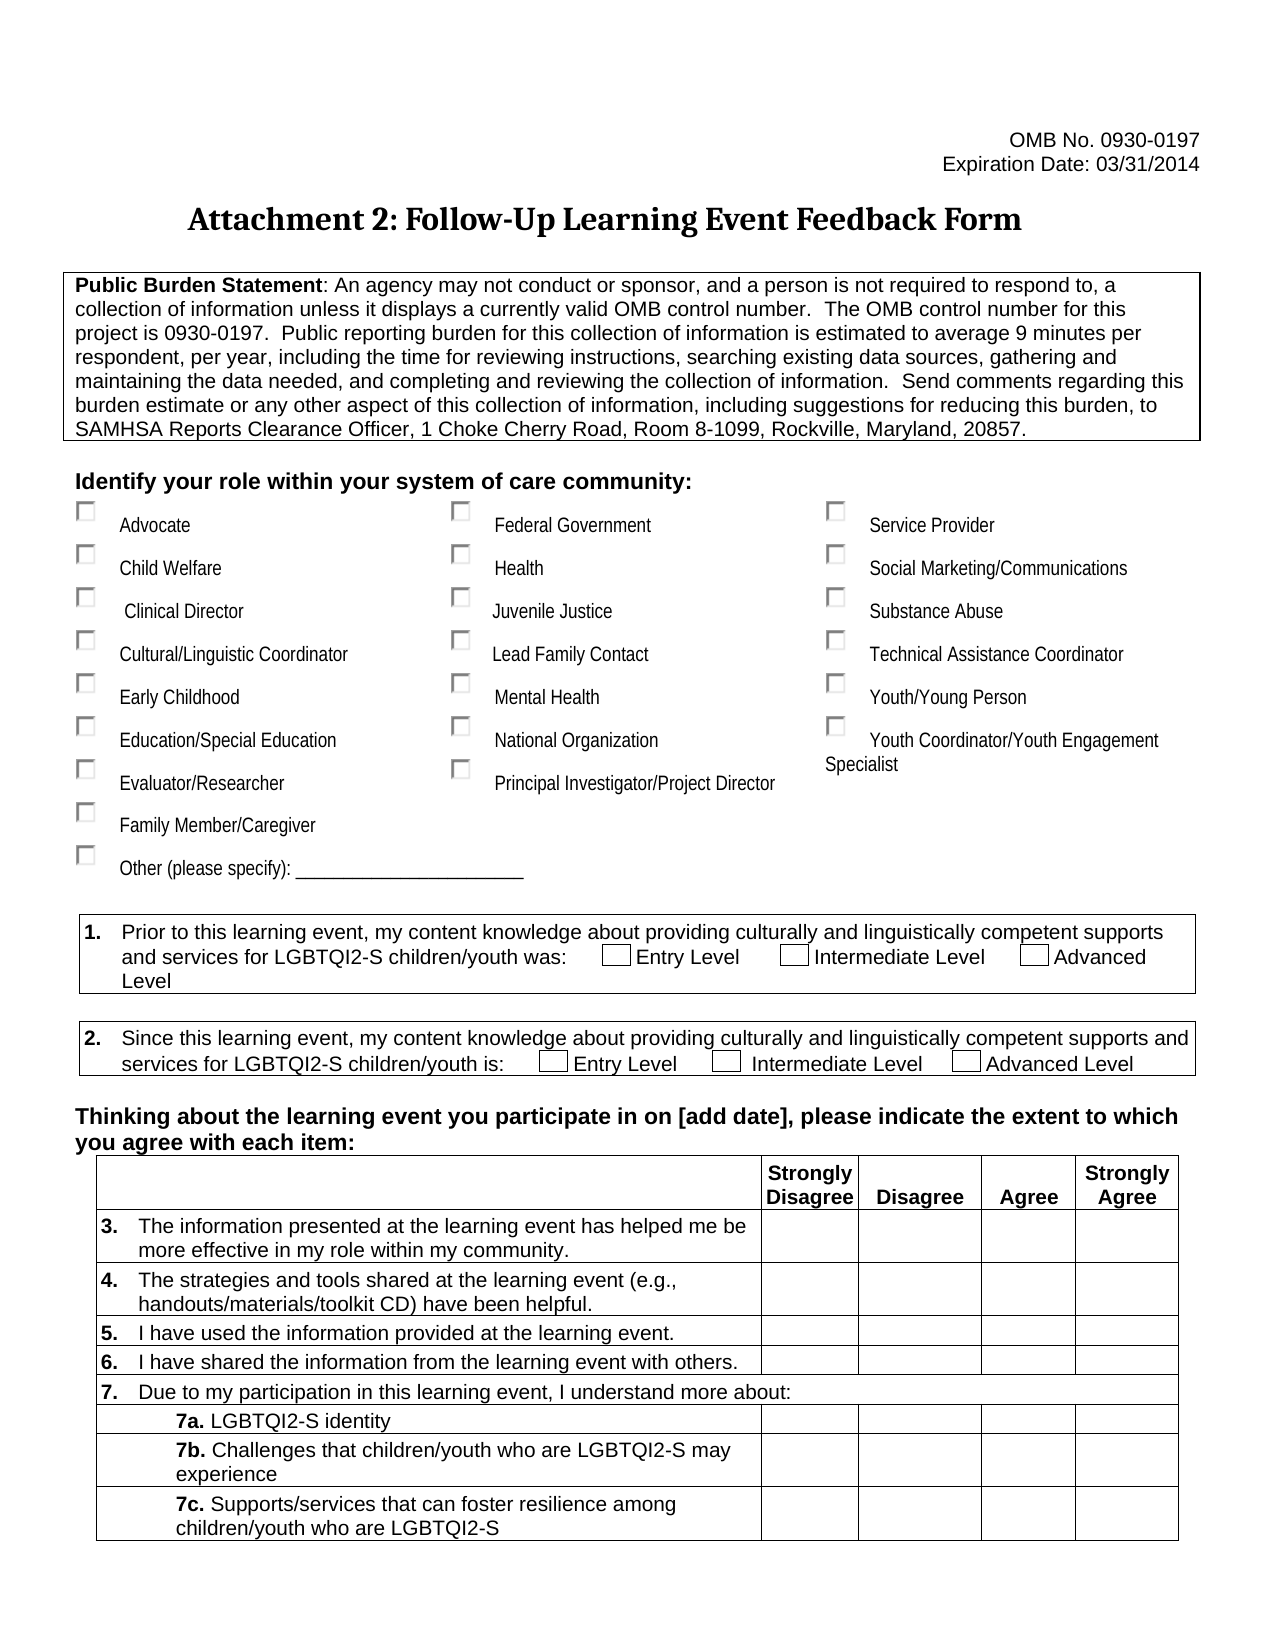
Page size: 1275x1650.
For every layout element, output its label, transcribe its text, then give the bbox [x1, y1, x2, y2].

subtitle Attachment 2: Follow-Up Learning Event Feedback Form [75, 201, 1200, 239]
table_header Advocate Child Welfare Clinical Director Cultural/Linguistic Coordinator Early Childhood Education/Special Education Evaluator/Researcher Family Member/Caregiver [75, 494, 450, 837]
table_cell [982, 1263, 1075, 1315]
table_cell [762, 1487, 858, 1539]
table_cell [859, 1263, 981, 1315]
table_header Strongly Disagree [762, 1156, 858, 1209]
table_header Prior to this learning event, my content knowledge about providing culturally and linguistically competent supports and services for LGBTQI2-S children/youth was: Entry Level Intermediate Level Advanced Level [80, 915, 1195, 993]
table_cell 7b. Challenges that children/youth who are LGBTQI2-S may experience [97, 1434, 761, 1486]
table_header Federal Government Health Juvenile Justice Lead Family Contact Mental Health National Organization Principal Investigator/Project Director [450, 494, 825, 837]
table_header Public Burden Statement: An agency may not conduct or sponsor, and a person is not required to respond to, a collection of information unless it displays a currently valid OMB control number. The OMB control number for this project is 0930-0197. Public reporting burden for this collection of information is estimated to average 9 minutes per respondent, per year, including the time for reviewing instructions, searching existing data sources, gathering and maintaining the data needed, and completing and reviewing the collection of information. Send comments regarding this burden estimate or any other aspect of this collection of information, including suggestions for reducing this burden, to SAMHSA Reports Clearance Officer, 1 Choke Cherry Road, Room 8-1099, Rockville, Maryland, 20857. [64, 273, 1199, 440]
table_cell [859, 1346, 981, 1374]
table_cell [1076, 1487, 1178, 1539]
table_cell [762, 1434, 858, 1486]
table_cell [982, 1405, 1075, 1433]
table_cell Due to my participation in this learning event, I understand more about: [97, 1375, 1178, 1403]
table_cell [1076, 1405, 1178, 1433]
table_cell 7a. LGBTQI2-S identity [97, 1405, 761, 1433]
table_cell [859, 1434, 981, 1486]
table_header Service Provider Social Marketing/Communications Substance Abuse Technical Assistance Coordinator Youth/Young Person Youth Coordinator/Youth Engagement Specialist [825, 494, 1200, 837]
table_cell [982, 1434, 1075, 1486]
table_header [97, 1156, 761, 1209]
table_cell [762, 1346, 858, 1374]
table_cell [859, 1487, 981, 1539]
table_cell [982, 1316, 1075, 1345]
table_cell I have used the information provided at the learning event. [97, 1316, 761, 1345]
table_cell Other (please specify): ________________________ [75, 838, 1200, 880]
text Thinking about the learning event you participate in on [add date], please indicate the extent to which you agree with each item: [75, 1103, 1200, 1155]
table_header Strongly Agree [1076, 1156, 1178, 1209]
table_cell [1076, 1210, 1178, 1262]
table_cell [859, 1405, 981, 1433]
table_cell [762, 1405, 858, 1433]
table_cell 7c. Supports/services that can foster resilience among children/youth who are LGBTQI2-S [97, 1487, 761, 1539]
text Expiration Date: 03/31/2014 [75, 152, 1200, 176]
table_cell I have shared the information from the learning event with others. [97, 1346, 761, 1374]
table_cell [1076, 1346, 1178, 1374]
text Identify your role within your system of care community: [75, 468, 1200, 494]
table_cell The strategies and tools shared at the learning event (e.g., handouts/materials/toolkit CD) have been helpful. [97, 1263, 761, 1315]
table_cell [859, 1210, 981, 1262]
text OMB No. 0930-0197 [600, 128, 1200, 152]
table_cell [982, 1346, 1075, 1374]
table_cell [1076, 1434, 1178, 1486]
table_cell [982, 1487, 1075, 1539]
table_cell [859, 1316, 981, 1345]
table_cell [1076, 1316, 1178, 1345]
table_cell [762, 1210, 858, 1262]
table_cell [1076, 1263, 1178, 1315]
table_cell The information presented at the learning event has helped me be more effective in my role within my community. [97, 1210, 761, 1262]
table_cell [982, 1210, 1075, 1262]
table_cell [762, 1316, 858, 1345]
table_cell [762, 1263, 858, 1315]
table_header Agree [982, 1156, 1075, 1209]
table_header Disagree [859, 1156, 981, 1209]
table_header Since this learning event, my content knowledge about providing culturally and linguistically competent supports and services for LGBTQI2-S children/youth is: Entry Level Intermediate Level Advanced Level [80, 1022, 1195, 1075]
